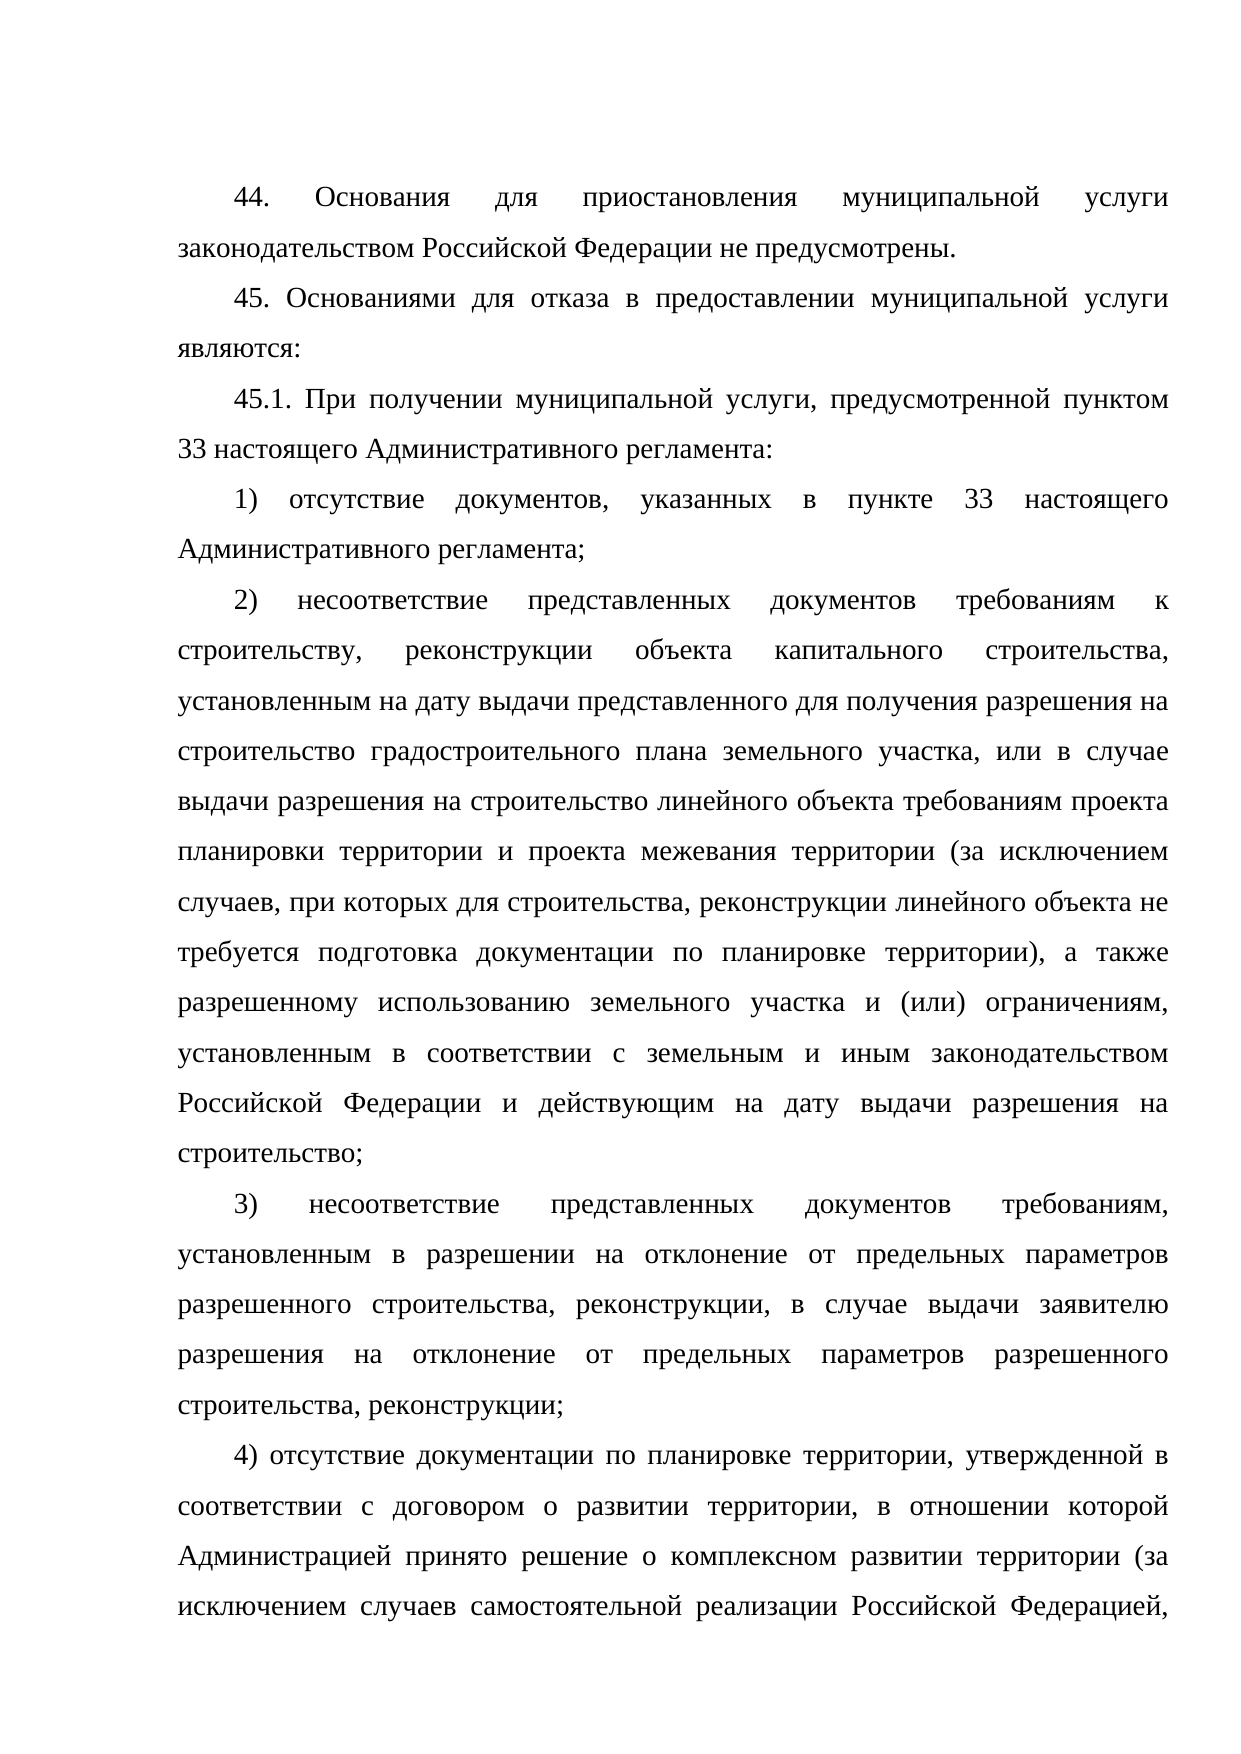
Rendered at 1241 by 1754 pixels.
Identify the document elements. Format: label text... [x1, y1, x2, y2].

text 3) несоответствие представленных документов требованиям, установленным в разрешении на отклонение от предельных параметров разрешенного строительства, реконструкции, в случае выдачи заявителю разрешения на отклонение от предельных параметров разрешенного строительства, реконструкции; [177, 1186, 1169, 1421]
text 45.1. При получении муниципальной услуги, предусмотренной пунктом 33 настоящего Административного регламента: [177, 381, 1169, 464]
text 45. Основаниями для отказа в предоставлении муниципальной услуги являются: [177, 280, 1169, 364]
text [177, 1437, 1169, 1622]
text 44. Основания для приостановления муниципальной услуги законодательством Российской Федерации не предусмотрены. [177, 179, 1169, 263]
text 1) отсутствие документов, указанных в пункте 33 настоящего Административного регламента; [177, 481, 1169, 565]
text 2) несоответствие представленных документов требованиям к строительству, реконструкции объекта капитального строительства, установленным на дату выдачи представленного для получения разрешения на строительство градостроительного плана земельного участка, или в случае выдачи разрешения на строительство линейного объекта требованиям проекта планировки территории и проекта межевания территории (за исключением случаев, при которых для строительства, реконструкции линейного объекта не требуется подготовка документации по планировке территории), а также разрешенному использованию земельного участка и (или) ограничениям, установленным в соответствии с земельным и иным законодательством Российской Федерации и действующим на дату выдачи разрешения на строительство; [177, 582, 1169, 1169]
